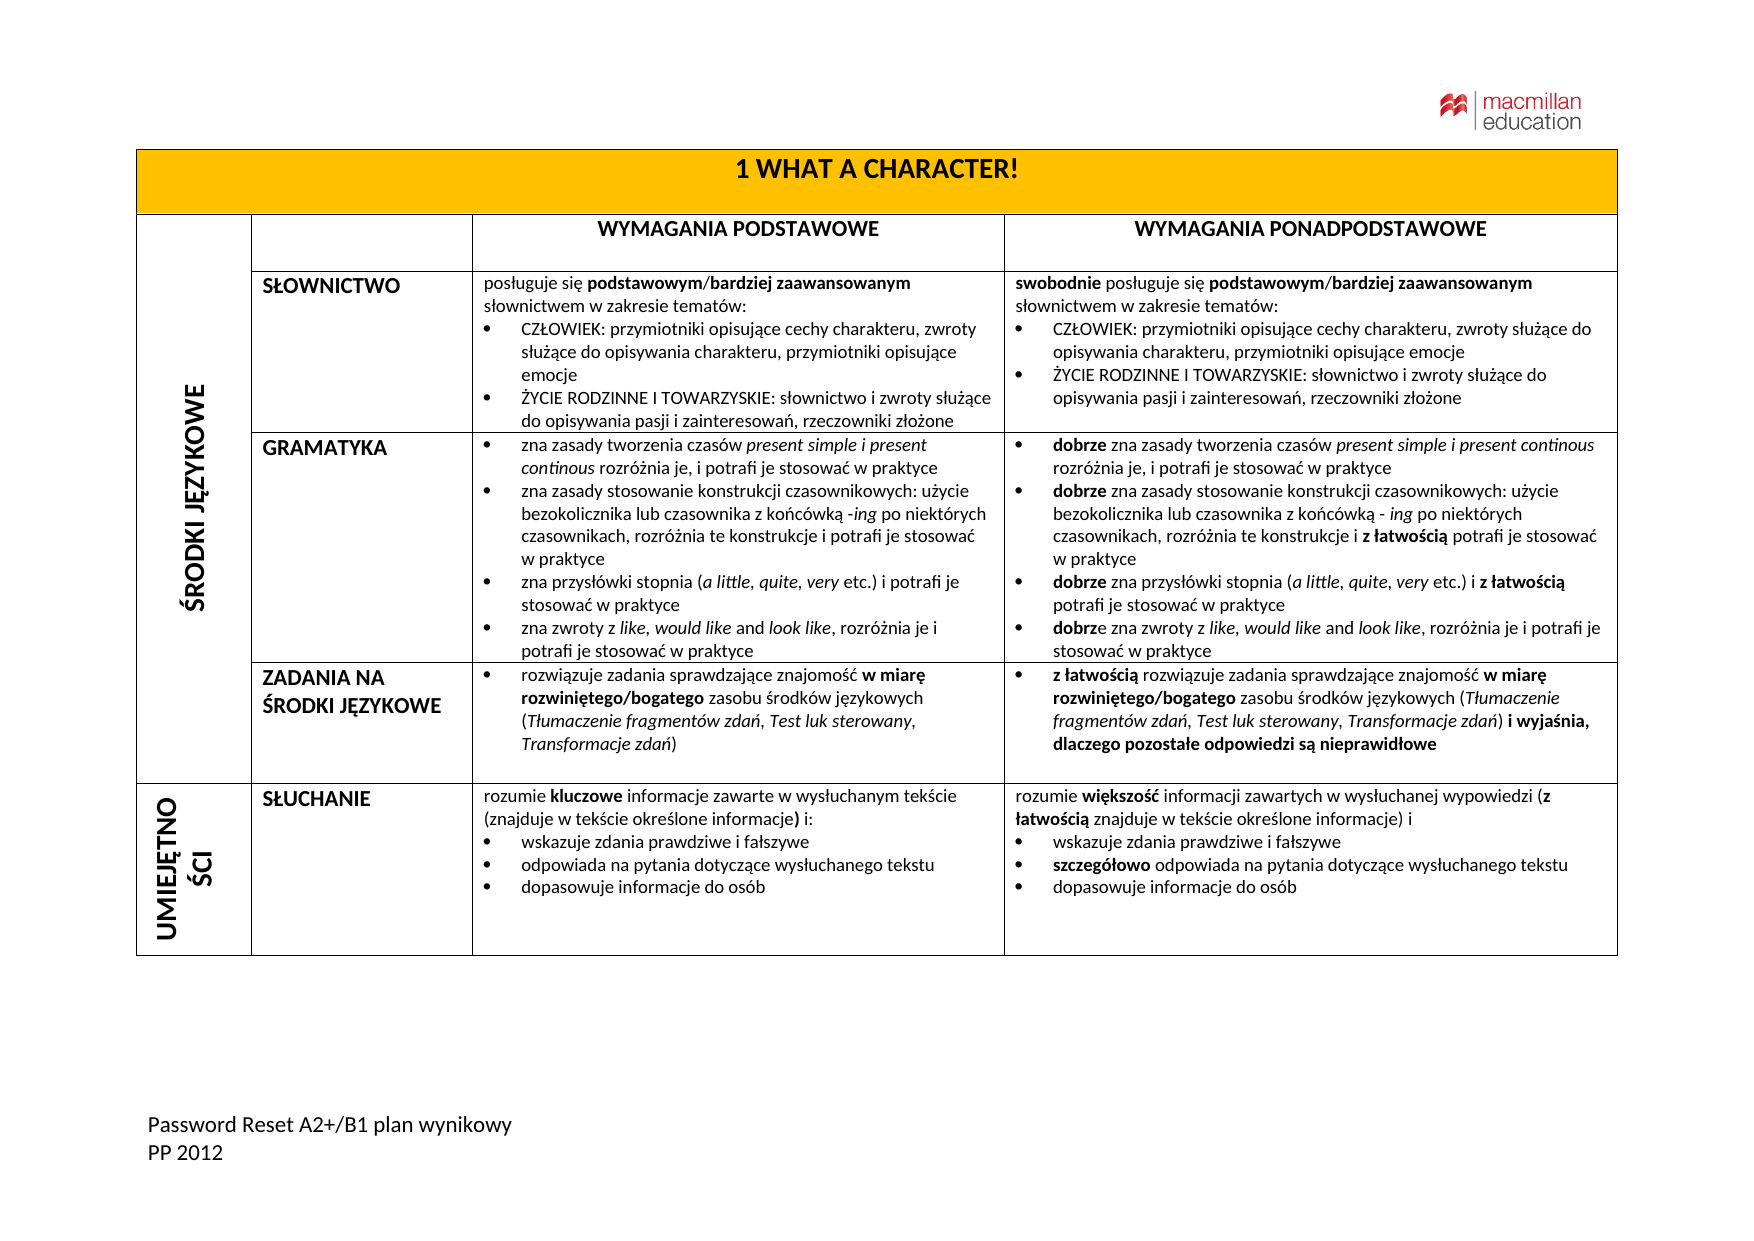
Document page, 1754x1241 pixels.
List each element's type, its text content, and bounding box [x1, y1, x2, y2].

table_cell SŁOWNICTWO [252, 272, 472, 432]
table_cell z łatwością rozwiązuje zadania sprawdzające znajomość w miarę rozwiniętego/bogatego zasobu środków językowych (Tłumaczenie fragmentów zdań, Test luk sterowany, Transformacje zdań) i wyjaśnia, dlaczego pozostałe odpowiedzi są nieprawidłowe [1005, 663, 1617, 783]
table_cell [252, 215, 472, 271]
table_cell rozumie większość informacji zawartych w wysłuchanej wypowiedzi (z łatwością znajduje w tekście określone informacje) i wskazuje zdania prawdziwe i fałszywe szczegółowo odpowiada na pytania dotyczące wysłuchanego tekstu dopasowuje informacje do osób [1005, 784, 1617, 954]
table_cell swobodnie posługuje się podstawowym/bardziej zaawansowanym słownictwem w zakresie tematów: CZŁOWIEK: przymiotniki opisujące cechy charakteru, zwroty służące do opisywania charakteru, przymiotniki opisujące emocje ŻYCIE RODZINNE I TOWARZYSKIE: słownictwo i zwroty służące do opisywania pasji i zainteresowań, rzeczowniki złożone [1005, 272, 1617, 432]
table_header 1 WHAT A CHARACTER! [137, 150, 1617, 213]
table_cell ZADANIA NA ŚRODKI JĘZYKOWE [252, 663, 472, 783]
table_cell dobrze zna zasady tworzenia czasów present simple i present continous rozróżnia je, i potrafi je stosować w praktyce dobrze zna zasady stosowanie konstrukcji czasownikowych: użycie bezokolicznika lub czasownika z końcówką - ing po niektórych czasownikach, rozróżnia te konstrukcje i z łatwością potrafi je stosować w praktyce dobrze zna przysłówki stopnia (a little, quite, very etc.) i z łatwością potrafi je stosować w praktyce dobrze zna zwroty z like, would like and look like, rozróżnia je i potrafi je stosować w praktyce [1005, 433, 1617, 662]
table_cell posługuje się podstawowym/bardziej zaawansowanym słownictwem w zakresie tematów: CZŁOWIEK: przymiotniki opisujące cechy charakteru, zwroty służące do opisywania charakteru, przymiotniki opisujące emocje ŻYCIE RODZINNE I TOWARZYSKIE: słownictwo i zwroty służące do opisywania pasji i zainteresowań, rzeczowniki złożone [473, 272, 1004, 432]
picture [1423, 73, 1607, 149]
table_cell zna zasady tworzenia czasów present simple i present continous rozróżnia je, i potrafi je stosować w praktyce zna zasady stosowanie konstrukcji czasownikowych: użycie bezokolicznika lub czasownika z końcówką -ing po niektórych czasownikach, rozróżnia te konstrukcje i potrafi je stosować w praktyce zna przysłówki stopnia (a little, quite, very etc.) i potrafi je stosować w praktyce zna zwroty z like, would like and look like, rozróżnia je i potrafi je stosować w praktyce [473, 433, 1004, 662]
table_cell ŚRODKI JĘZYKOWE [137, 215, 251, 783]
table_cell SŁUCHANIE [252, 784, 472, 954]
table_cell WYMAGANIA PODSTAWOWE [473, 215, 1004, 271]
table_cell UMIEJĘTNOŚCI [137, 784, 251, 954]
table_cell rozwiązuje zadania sprawdzające znajomość w miarę rozwiniętego/bogatego zasobu środków językowych (Tłumaczenie fragmentów zdań, Test luk sterowany, Transformacje zdań) [473, 663, 1004, 783]
table_cell WYMAGANIA PONADPODSTAWOWE [1005, 215, 1617, 271]
table_cell rozumie kluczowe informacje zawarte w wysłuchanym tekście (znajduje w tekście określone informacje) i: wskazuje zdania prawdziwe i fałszywe odpowiada na pytania dotyczące wysłuchanego tekstu dopasowuje informacje do osób [473, 784, 1004, 954]
table_cell GRAMATYKA [252, 433, 472, 662]
